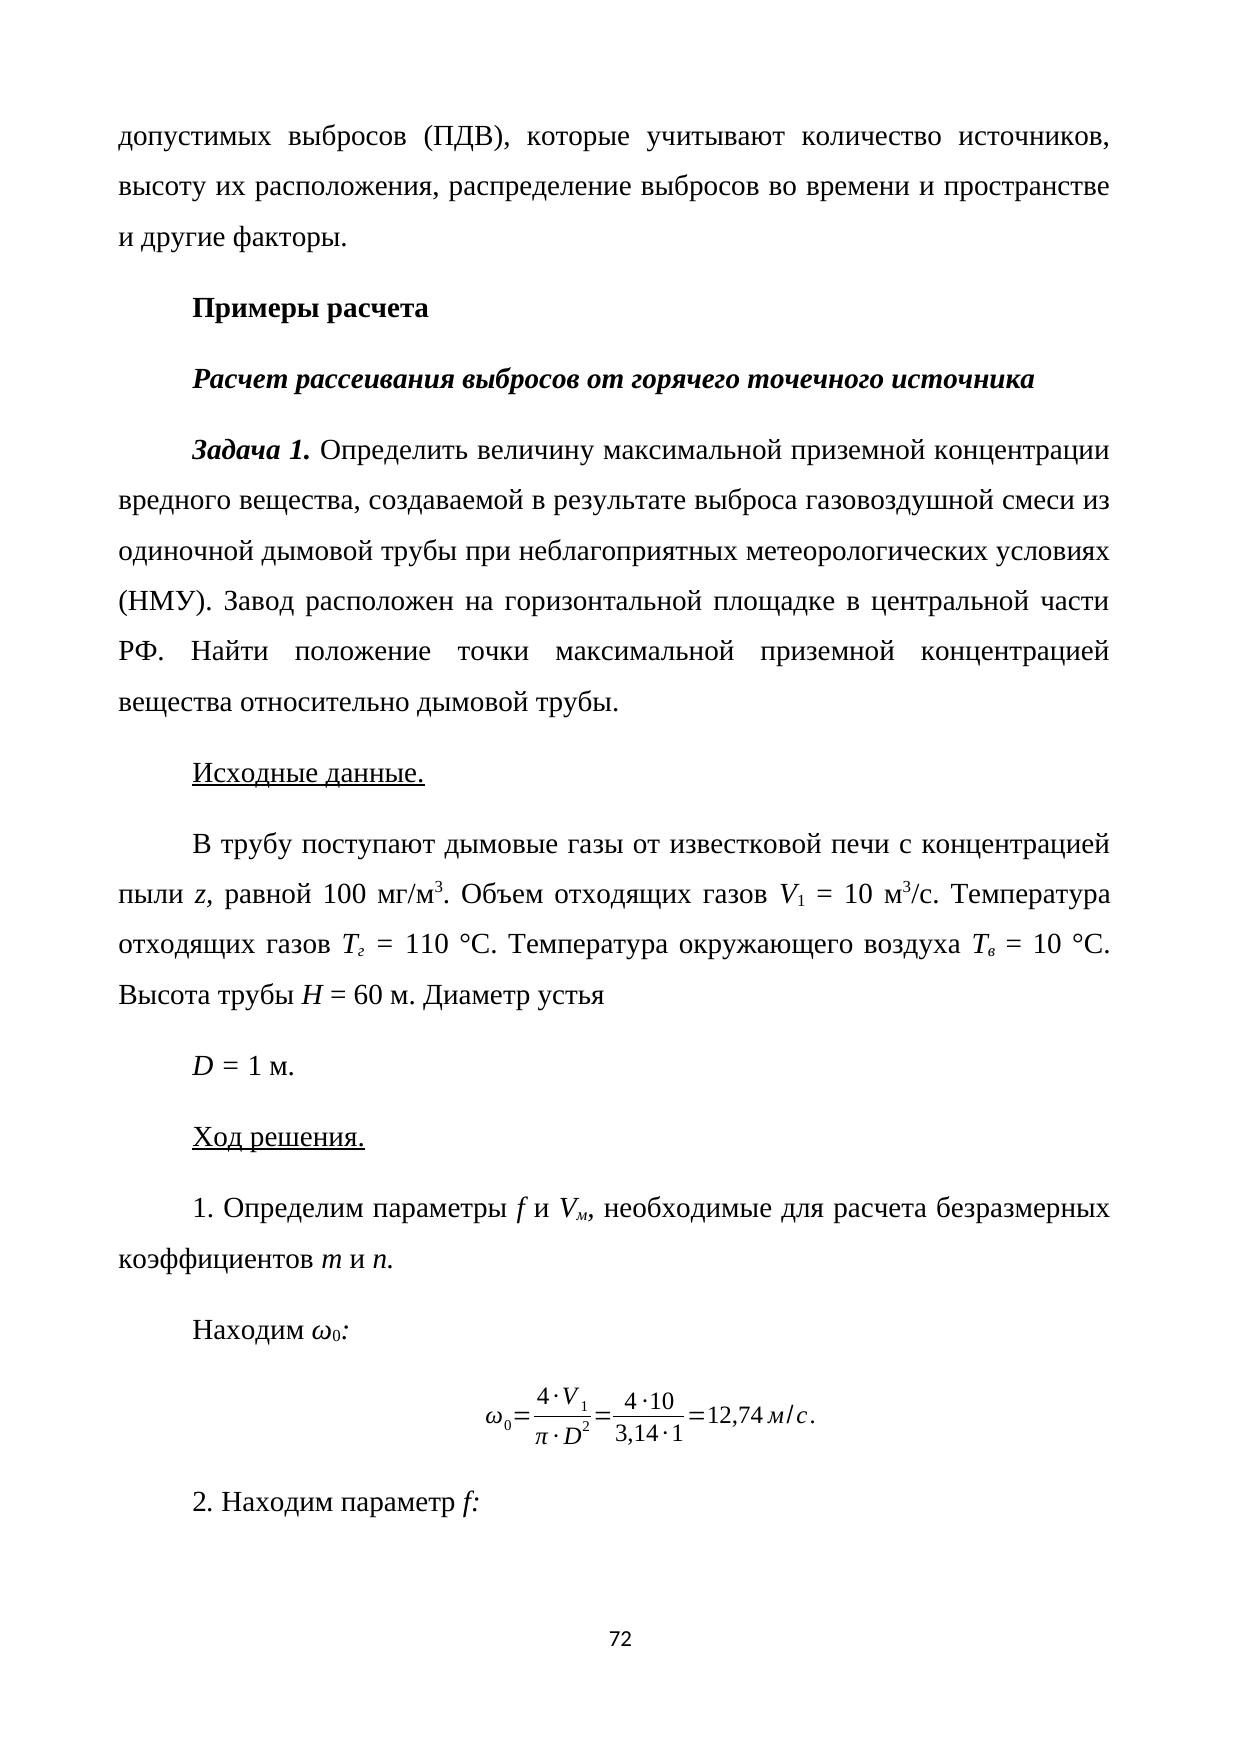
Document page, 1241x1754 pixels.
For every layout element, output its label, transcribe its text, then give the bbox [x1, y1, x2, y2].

text Примеры расчета [118, 290, 1111, 323]
text 2. Находим параметр f: [118, 1484, 1111, 1518]
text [118, 118, 1111, 252]
text Исходные данные. [118, 755, 1111, 788]
text Расчет рассеивания выбросов от горячего точечного источника [118, 361, 1111, 394]
text В трубу поступают дымовые газы от известковой печи с концентрацией пыли z, равной 100 мг/м3. Объем отходящих газов V1 = 10 м3/с. Температура отходящих газов Тг = 110 °C. Температура окружающего воздуха Тв = 10 °C. Высота трубы H = 60 м. Диаметр устья [118, 826, 1111, 1011]
text Ход решения. [118, 1119, 1111, 1153]
text D = 1 м. [118, 1048, 1111, 1082]
text Задача 1. Определить величину максимальной приземной концентрации вредного вещества, создаваемой в результате выброса газовоздушной смеси из одиночной дымовой трубы при неблагоприятных метеорологических условиях (НМУ). Завод расположен на горизонтальной площадке в центральной части РФ. Найти положение точки максимальной приземной концентрацией вещества относительно дымовой трубы. [118, 432, 1111, 717]
text 1. Определим параметры f и Vм, необходимые для расчета безразмерных коэффициентов т и п. [118, 1190, 1111, 1274]
text Находим ω0: [118, 1312, 1111, 1345]
